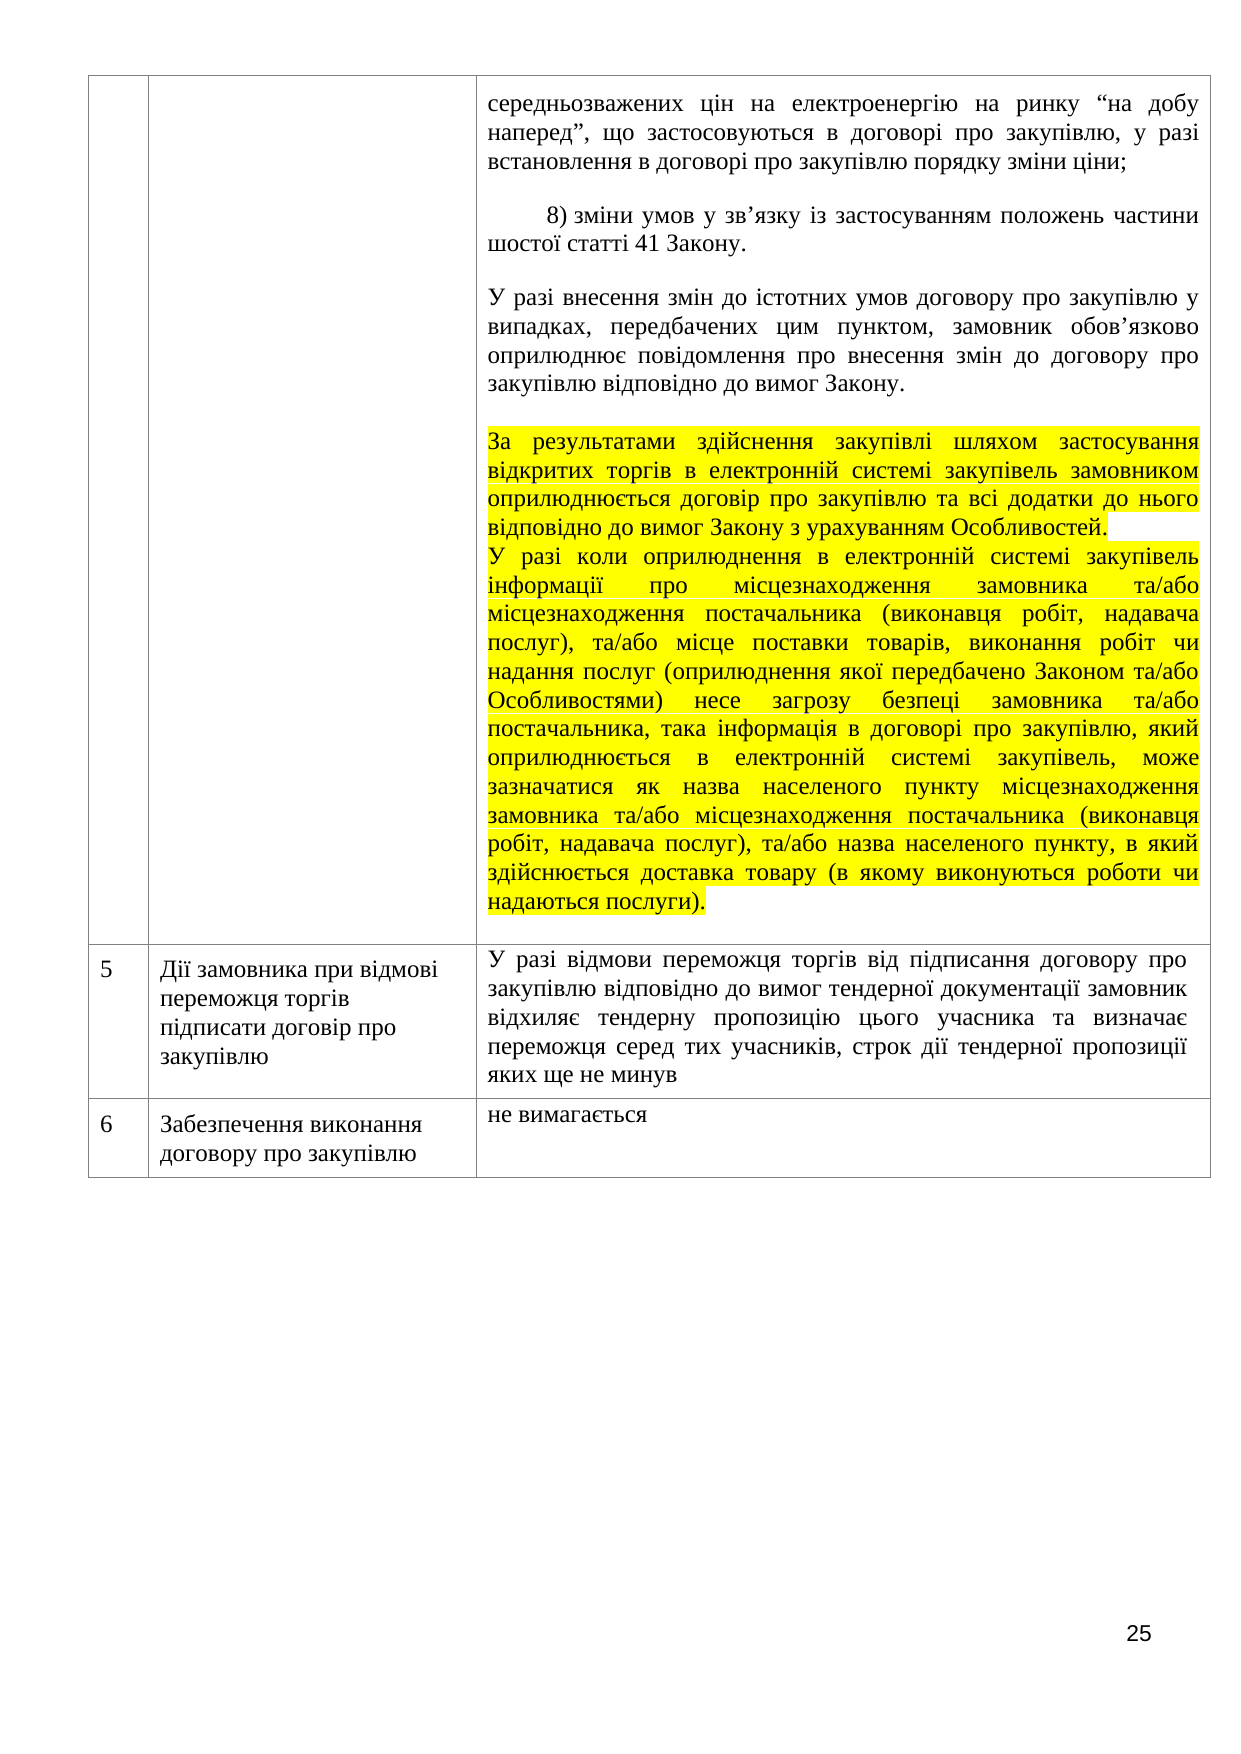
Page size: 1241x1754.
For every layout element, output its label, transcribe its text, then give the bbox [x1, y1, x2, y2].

table_cell Дії замовника при відмові переможця торгів підписати договір про закупівлю [149, 945, 476, 1098]
table_cell 6 [89, 1099, 148, 1177]
table_cell 5 [89, 945, 148, 1098]
table_cell Забезпечення виконання договору про закупівлю [149, 1099, 476, 1177]
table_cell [149, 76, 476, 943]
table_cell 4 [89, 76, 148, 943]
table_cell У разі відмови переможця торгів від підписання договору про закупівлю відповідно до вимог тендерної документації замовник відхиляє тендерну пропозицію цього учасника та визначає переможця серед тих учасників, строк дії тендерної пропозиції яких ще не минув [477, 945, 1210, 1098]
table_cell не вимагається [477, 1099, 1210, 1177]
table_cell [477, 76, 1210, 943]
